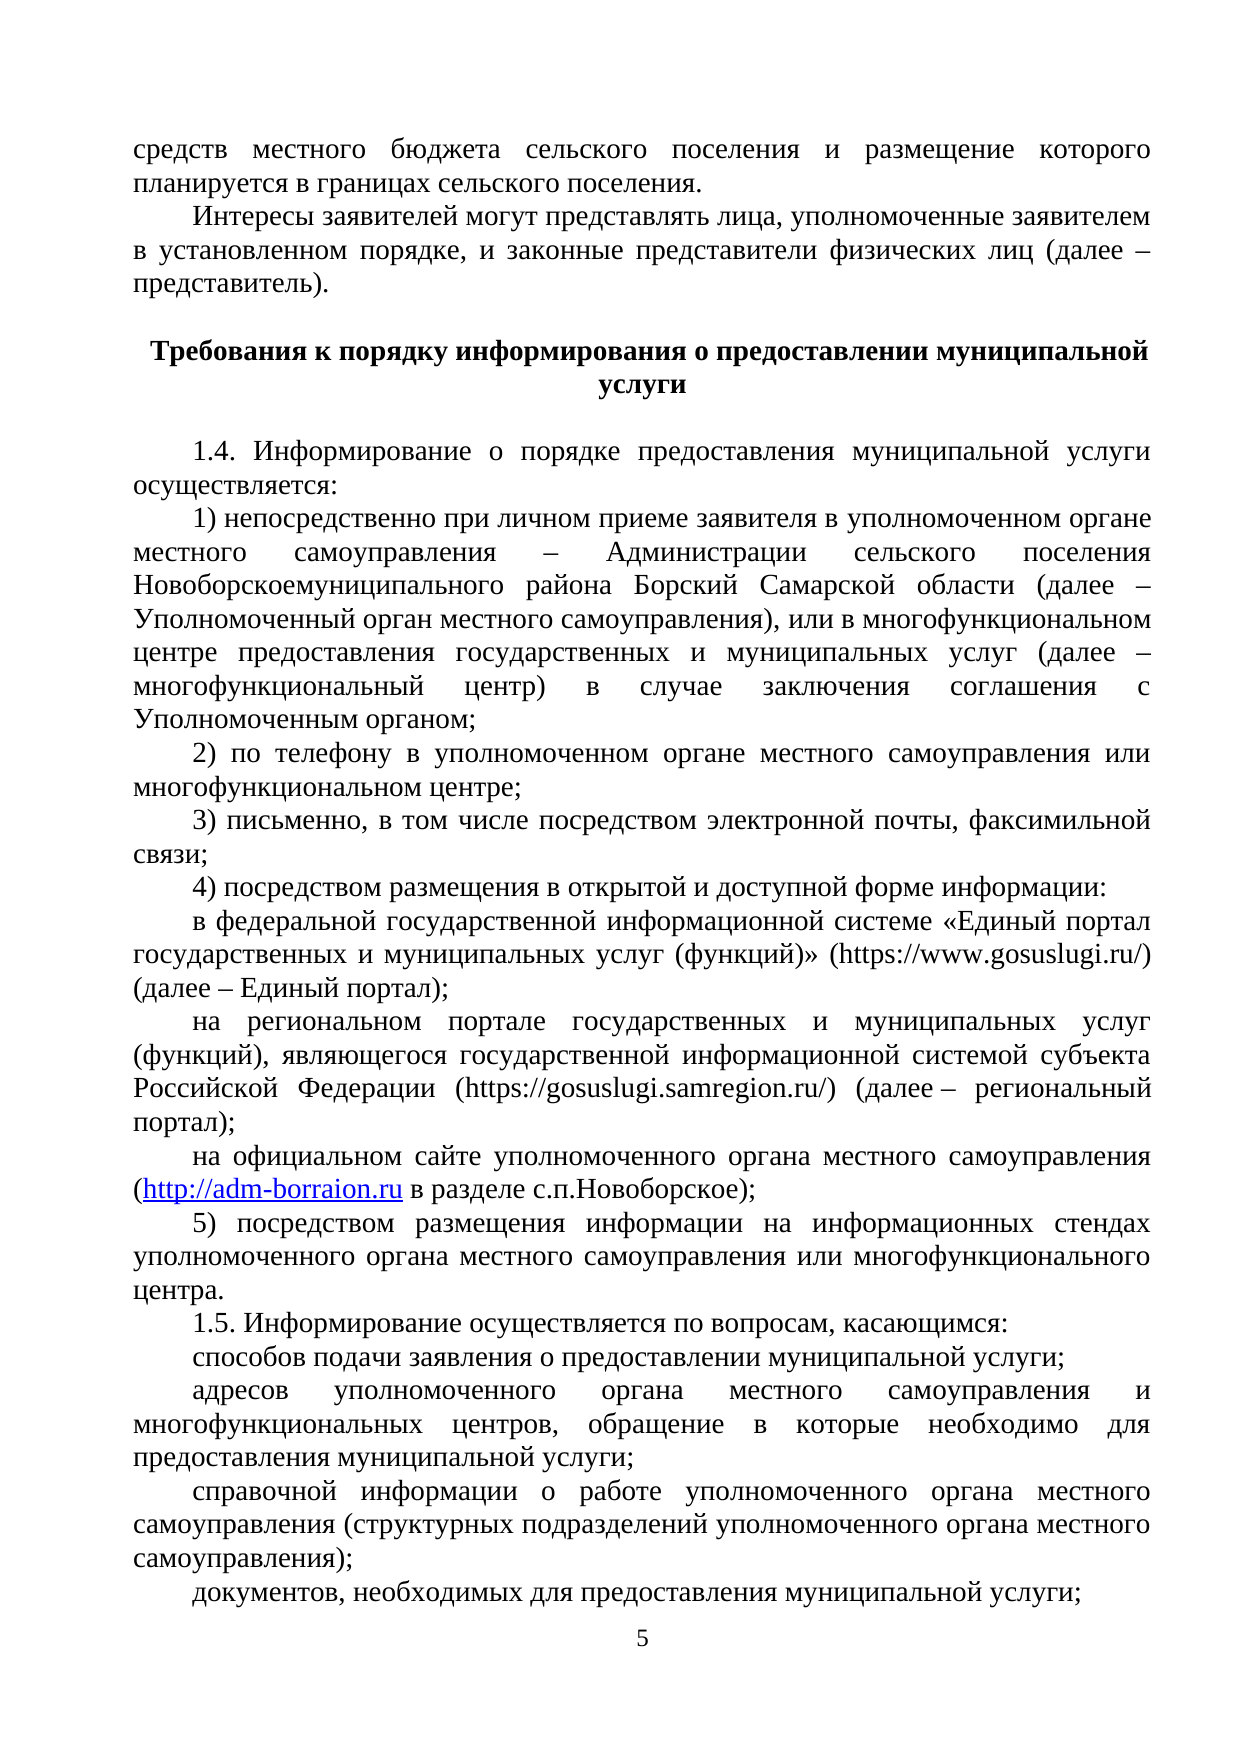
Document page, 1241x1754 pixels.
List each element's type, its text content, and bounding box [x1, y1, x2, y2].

text 1.5. Информирование осуществляется по вопросам, касающимся: [133, 1305, 1152, 1339]
text справочной информации о работе уполномоченного органа местного самоуправления (структурных подразделений уполномоченного органа местного самоуправления); [133, 1473, 1152, 1574]
text документов, необходимых для предоставления муниципальной услуги; [133, 1574, 1152, 1607]
text на региональном портале государственных и муниципальных услуг (функций), являющегося государственной информационной системой субъекта Российской Федерации (https://gosuslugi.samregion.ru/) (далее – региональный портал); [133, 1003, 1152, 1138]
text 5) посредством размещения информации на информационных стендах уполномоченного органа местного самоуправления или многофункционального центра. [133, 1205, 1152, 1305]
text 1) непосредственно при личном приеме заявителя в уполномоченном органе местного самоуправления – Администрации сельского поселения Новоборскоемуниципального района Борский Самарской области (далее – Уполномоченный орган местного самоуправления), или в многофункциональном центре предоставления государственных и муниципальных услуг (далее – многофункциональный центр) в случае заключения соглашения с Уполномоченным органом; [133, 500, 1152, 735]
text в федеральной государственной информационной системе «Единый портал государственных и муниципальных услуг (функций)» (https://www.gosuslugi.ru/) (далее – Единый портал); [133, 903, 1152, 1003]
text способов подачи заявления о предоставлении муниципальной услуги; [133, 1339, 1152, 1372]
text 4) посредством размещения в открытой и доступной форме информации: [133, 869, 1152, 903]
text на официальном сайте уполномоченного органа местного самоуправления (http://adm-borraion.ru в разделе с.п.Новоборское); [133, 1138, 1152, 1205]
text 3) письменно, в том числе посредством электронной почты, факсимильной связи; [133, 802, 1152, 869]
text 2) по телефону в уполномоченном органе местного самоуправления или многофункциональном центре; [133, 735, 1152, 802]
text Интересы заявителей могут представлять лица, уполномоченные заявителем в установленном порядке, и законные представители физических лиц (далее – представитель). [133, 198, 1152, 299]
text Требования к порядку информирования о предоставлении муниципальной услуги [133, 333, 1152, 400]
text 1.4. Информирование о порядке предоставления муниципальной услуги осуществляется: [133, 433, 1152, 500]
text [133, 131, 1152, 198]
text адресов уполномоченного органа местного самоуправления и многофункциональных центров, обращение в которые необходимо для предоставления муниципальной услуги; [133, 1372, 1152, 1473]
